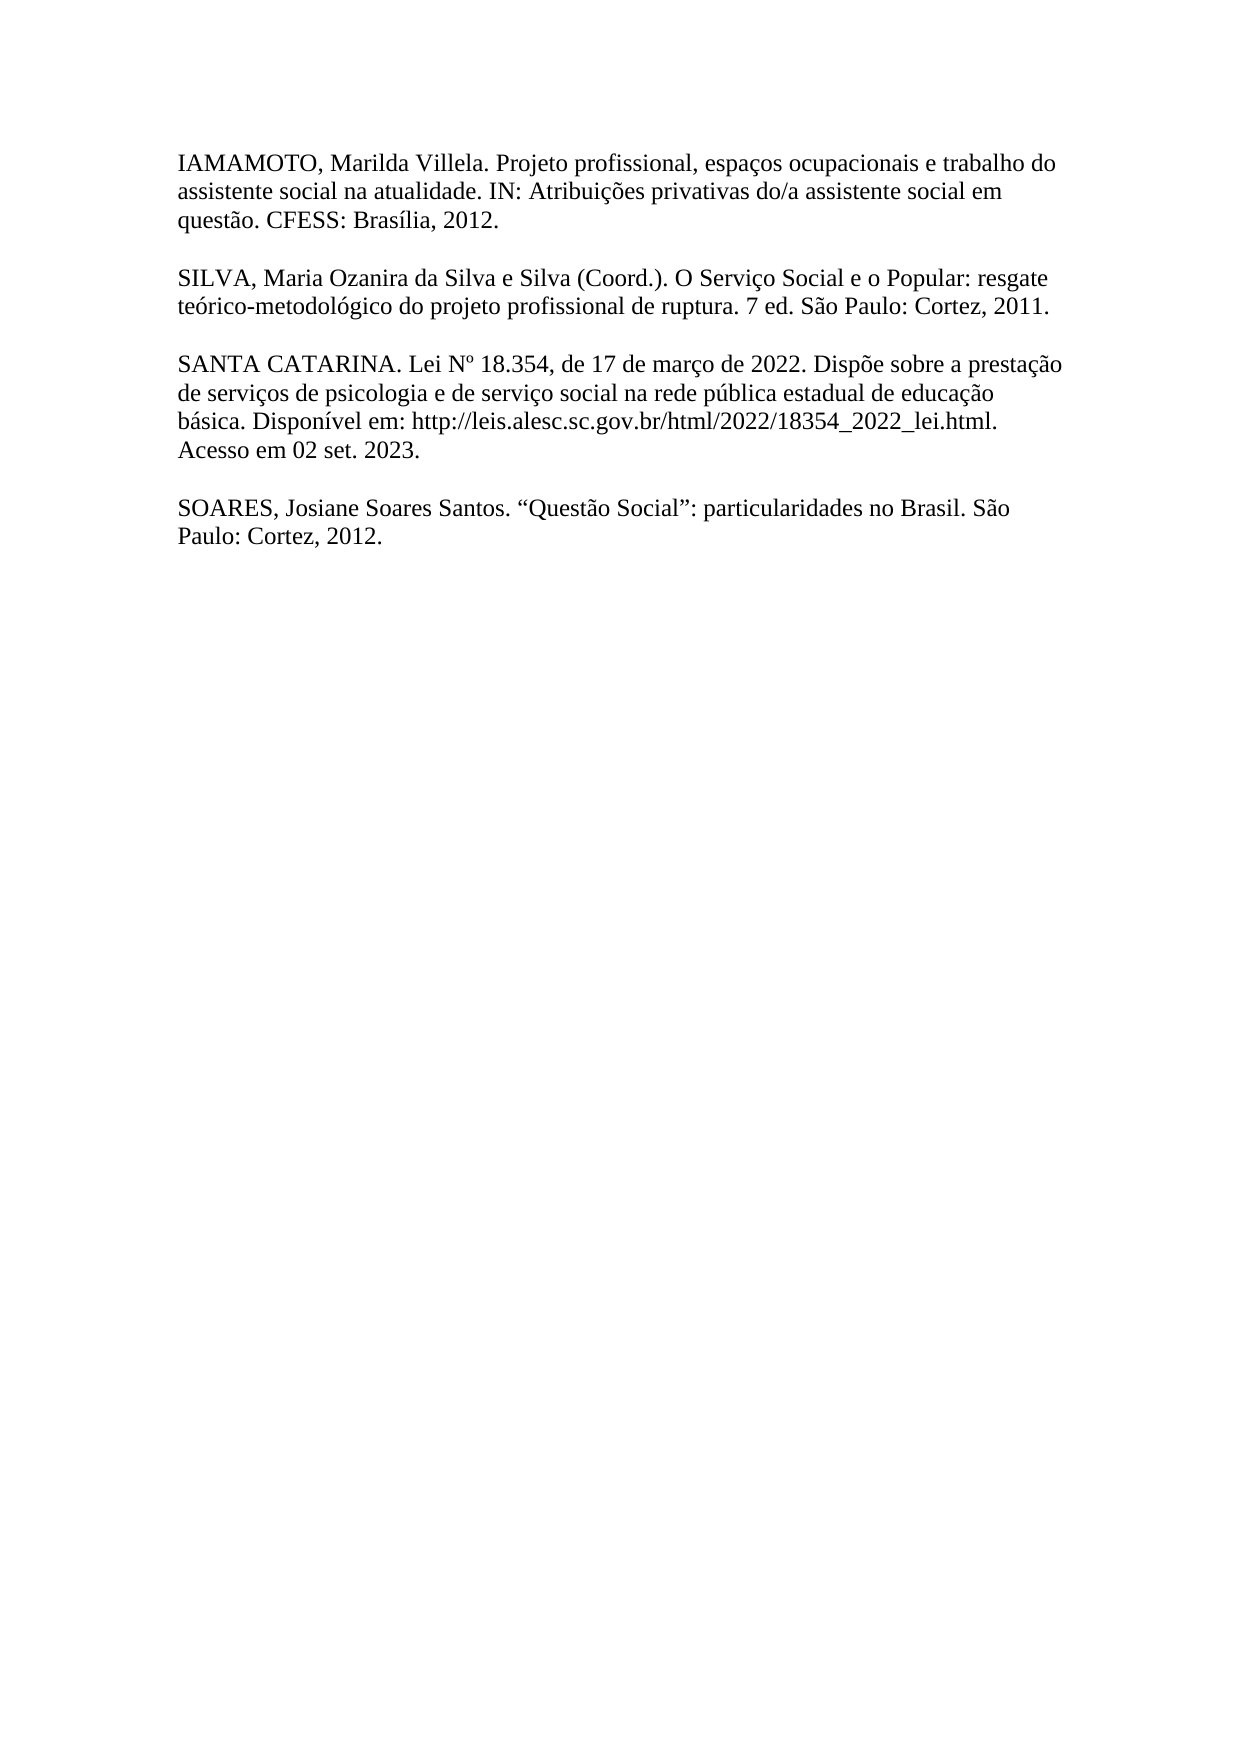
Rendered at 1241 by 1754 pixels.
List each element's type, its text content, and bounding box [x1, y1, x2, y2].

text SANTA CATARINA. Lei Nº 18.354, de 17 de março de 2022. Dispõe sobre a prestação de serviços de psicologia e de serviço social na rede pública estadual de educação básica. Disponível em: http://leis.alesc.sc.gov.br/html/2022/18354_2022_lei.html. Acesso em 02 set. 2023. [177, 349, 1063, 464]
text SILVA, Maria Ozanira da Silva e Silva (Coord.). O Serviço Social e o Popular: resgate teórico-metodológico do projeto profissional de ruptura. 7 ed. São Paulo: Cortez, 2011. [177, 263, 1063, 320]
text SOARES, Josiane Soares Santos. “Questão Social”: particularidades no Brasil. São Paulo: Cortez, 2012. [177, 493, 1063, 550]
text IAMAMOTO, Marilda Villela. Projeto profissional, espaços ocupacionais e trabalho do assistente social na atualidade. IN: Atribuições privativas do/a assistente social em questão. CFESS: Brasília, 2012. [177, 148, 1063, 234]
